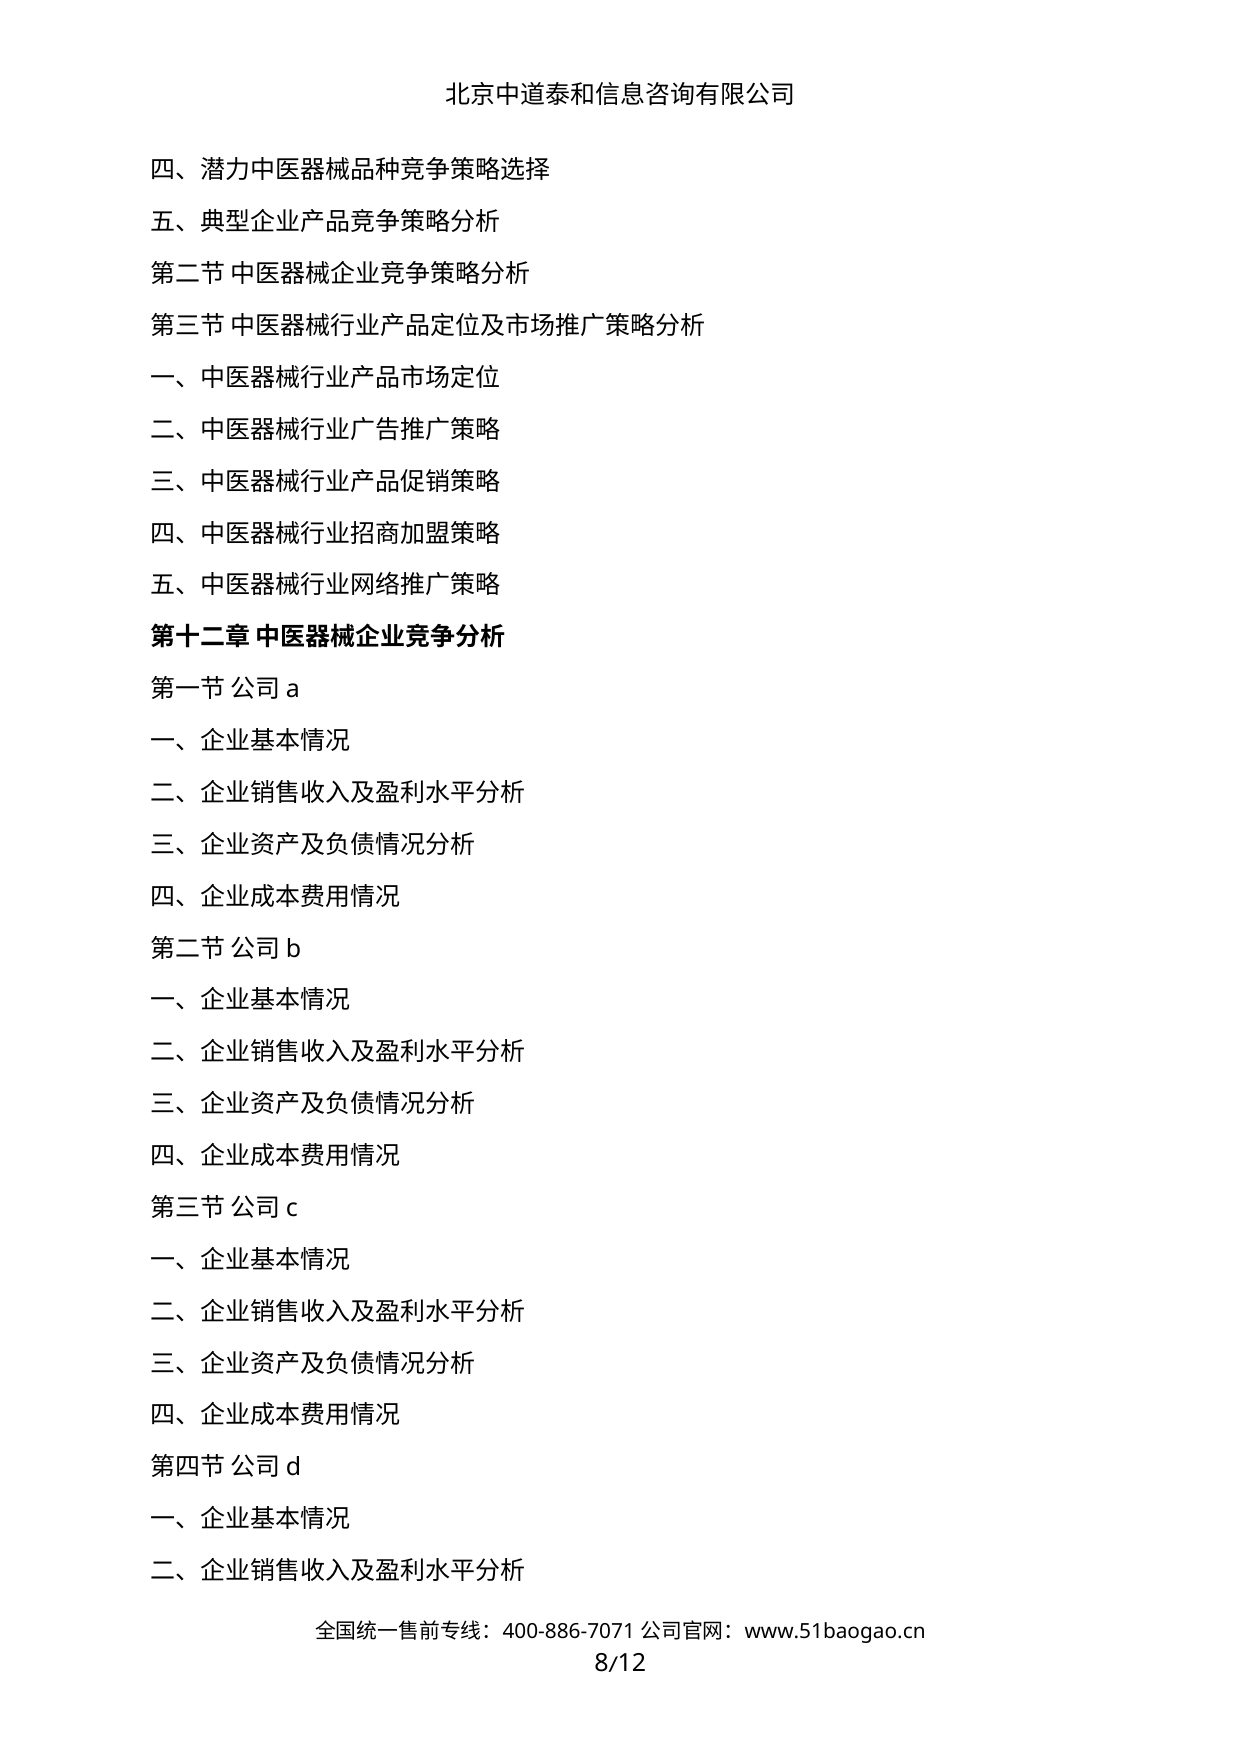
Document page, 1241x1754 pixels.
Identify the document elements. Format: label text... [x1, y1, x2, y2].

text 第三节 中医器械行业产品定位及市场推广策略分析 [150, 306, 1090, 342]
text 第四节 公司d [150, 1447, 1090, 1483]
text 二、企业销售收入及盈利水平分析 [150, 772, 1090, 809]
text 三、企业资产及负债情况分析 [150, 824, 1090, 861]
text 三、企业资产及负债情况分析 [150, 1084, 1090, 1120]
text 三、中医器械行业产品促销策略 [150, 461, 1090, 497]
text 二、企业销售收入及盈利水平分析 [150, 1551, 1090, 1587]
text 四、中医器械行业招商加盟策略 [150, 513, 1090, 549]
text 四、潜力中医器械品种竞争策略选择 [150, 150, 1090, 186]
text 一、企业基本情况 [150, 721, 1090, 757]
text 一、企业基本情况 [150, 1499, 1090, 1535]
text 三、企业资产及负债情况分析 [150, 1343, 1090, 1379]
text 四、企业成本费用情况 [150, 1395, 1090, 1431]
text 第十二章 中医器械企业竞争分析 [150, 617, 1090, 653]
text 四、企业成本费用情况 [150, 876, 1090, 912]
text 二、中医器械行业广告推广策略 [150, 409, 1090, 446]
text 第二节 中医器械企业竞争策略分析 [150, 254, 1090, 290]
text 第二节 公司b [150, 928, 1090, 964]
text 一、企业基本情况 [150, 1239, 1090, 1276]
text 四、企业成本费用情况 [150, 1136, 1090, 1172]
text 二、企业销售收入及盈利水平分析 [150, 1032, 1090, 1068]
text 第一节 公司a [150, 669, 1090, 705]
text 五、典型企业产品竞争策略分析 [150, 202, 1090, 238]
text 一、企业基本情况 [150, 980, 1090, 1016]
text 一、中医器械行业产品市场定位 [150, 357, 1090, 394]
text 第三节 公司c [150, 1187, 1090, 1224]
text 二、企业销售收入及盈利水平分析 [150, 1291, 1090, 1327]
text 五、中医器械行业网络推广策略 [150, 565, 1090, 601]
